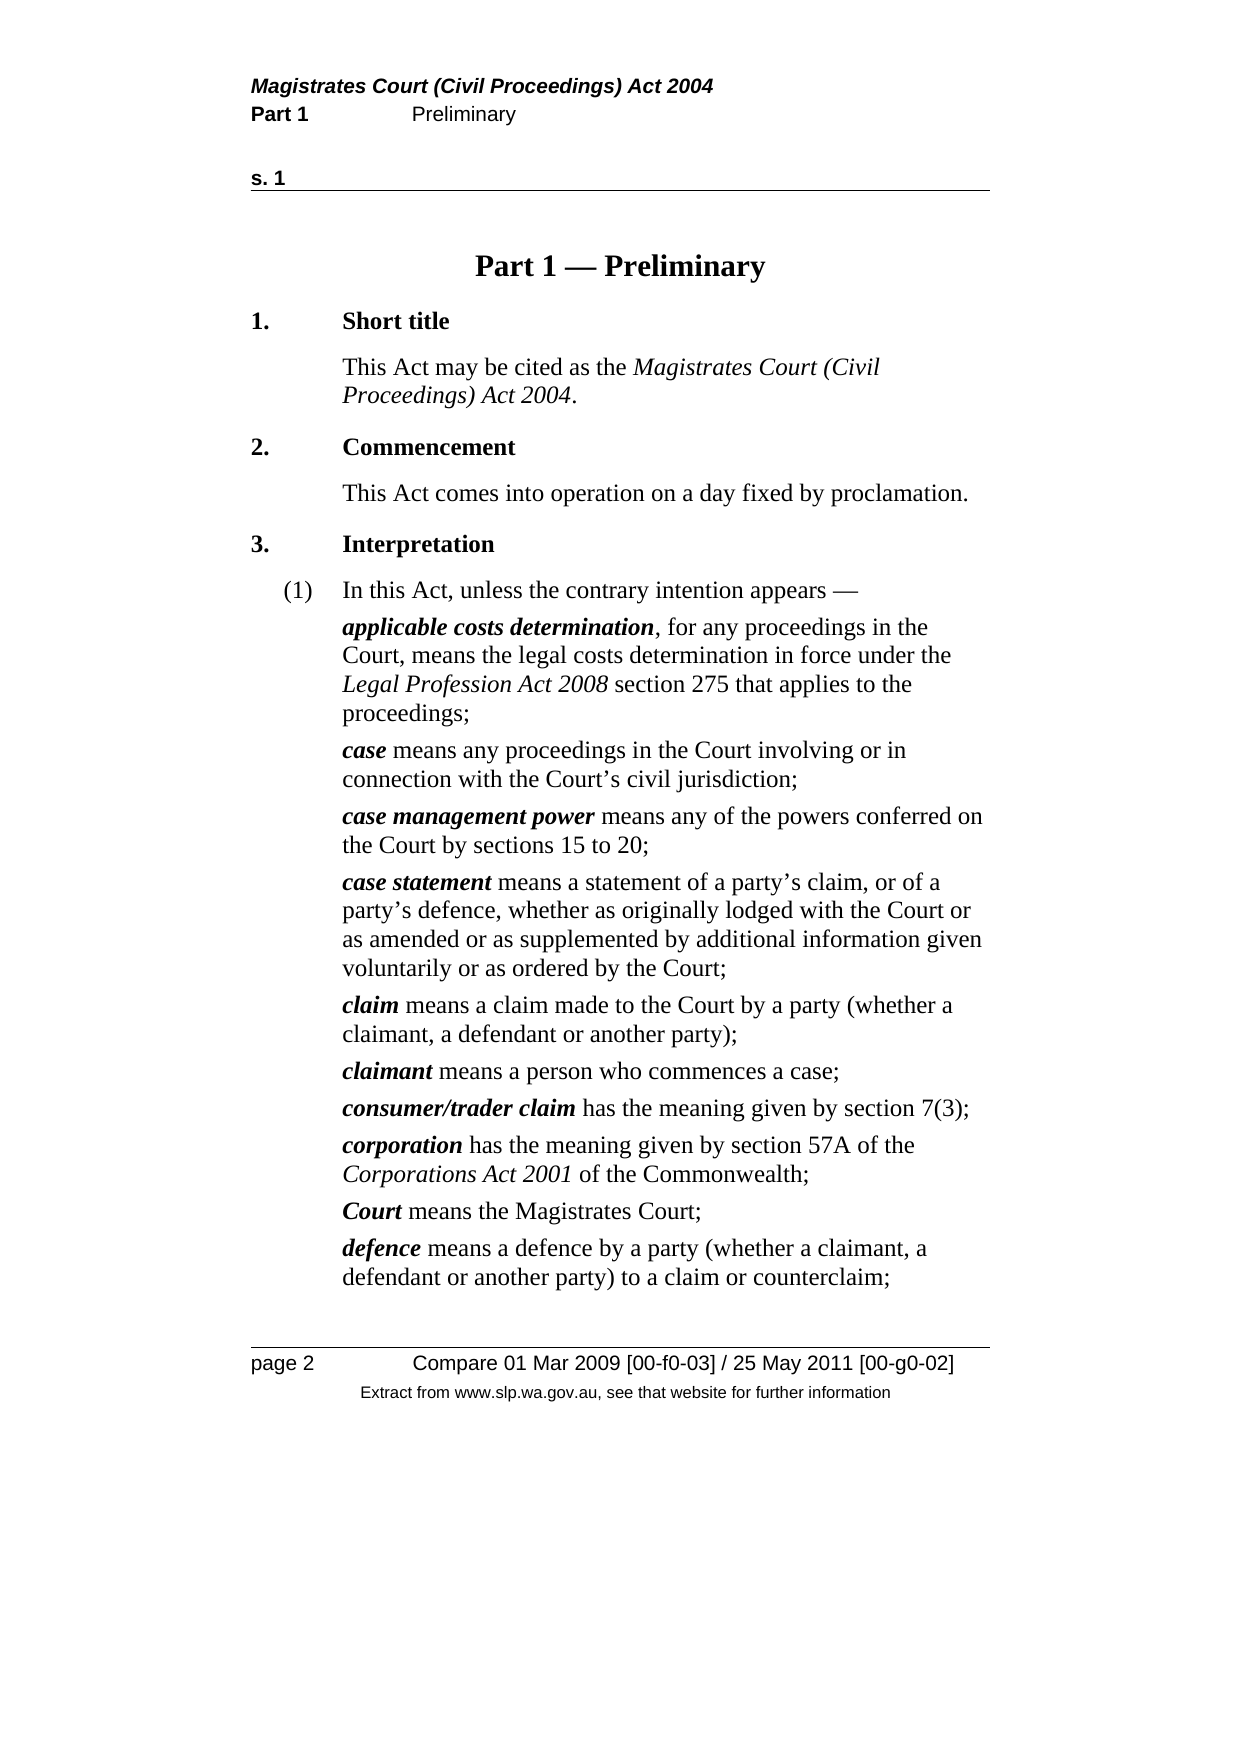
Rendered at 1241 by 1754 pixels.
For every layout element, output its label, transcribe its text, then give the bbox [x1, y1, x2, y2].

text consumer/trader claim has the meaning given by section 7(3); [251, 1093, 990, 1122]
text case statement means a statement of a party’s claim, or of a party’s defence, whether as originally lodged with the Court or as amended or as supplemented by additional information given voluntarily or as ordered by the Court; [251, 867, 990, 982]
text claimant means a person who commences a case; [251, 1056, 990, 1085]
subtitle Part 1 — Preliminary [251, 247, 990, 283]
text claim means a claim made to the Court by a party (whether a claimant, a defendant or another party); [251, 990, 990, 1048]
text defence means a defence by a party (whether a claimant, a defendant or another party) to a claim or counterclaim; [251, 1233, 990, 1291]
text case means any proceedings in the Court involving or in connection with the Court’s civil jurisdiction; [251, 735, 990, 793]
text applicable costs determination, for any proceedings in the Court, means the legal costs determination in force under the Legal Profession Act 2008 section 275 that applies to the proceedings; [251, 612, 990, 727]
text case management power means any of the powers conferred on the Court by sections 15 to 20; [251, 801, 990, 858]
subtitle 1. Short title [251, 306, 990, 335]
subtitle 2. Commencement [251, 432, 990, 461]
text This Act may be cited as the (Civil Proceedings) Act 2004. [251, 352, 990, 409]
text (1) In this Act, unless the contrary intention appears — [251, 575, 990, 603]
text This Act comes into operation on a day fixed by proclamation. [251, 478, 990, 506]
text corporation has the meaning given by section 57A of the Corporations Act 2001 of the Commonwealth; [251, 1130, 990, 1188]
subtitle 3. Interpretation [251, 529, 990, 558]
text Court means the ; [251, 1196, 990, 1225]
